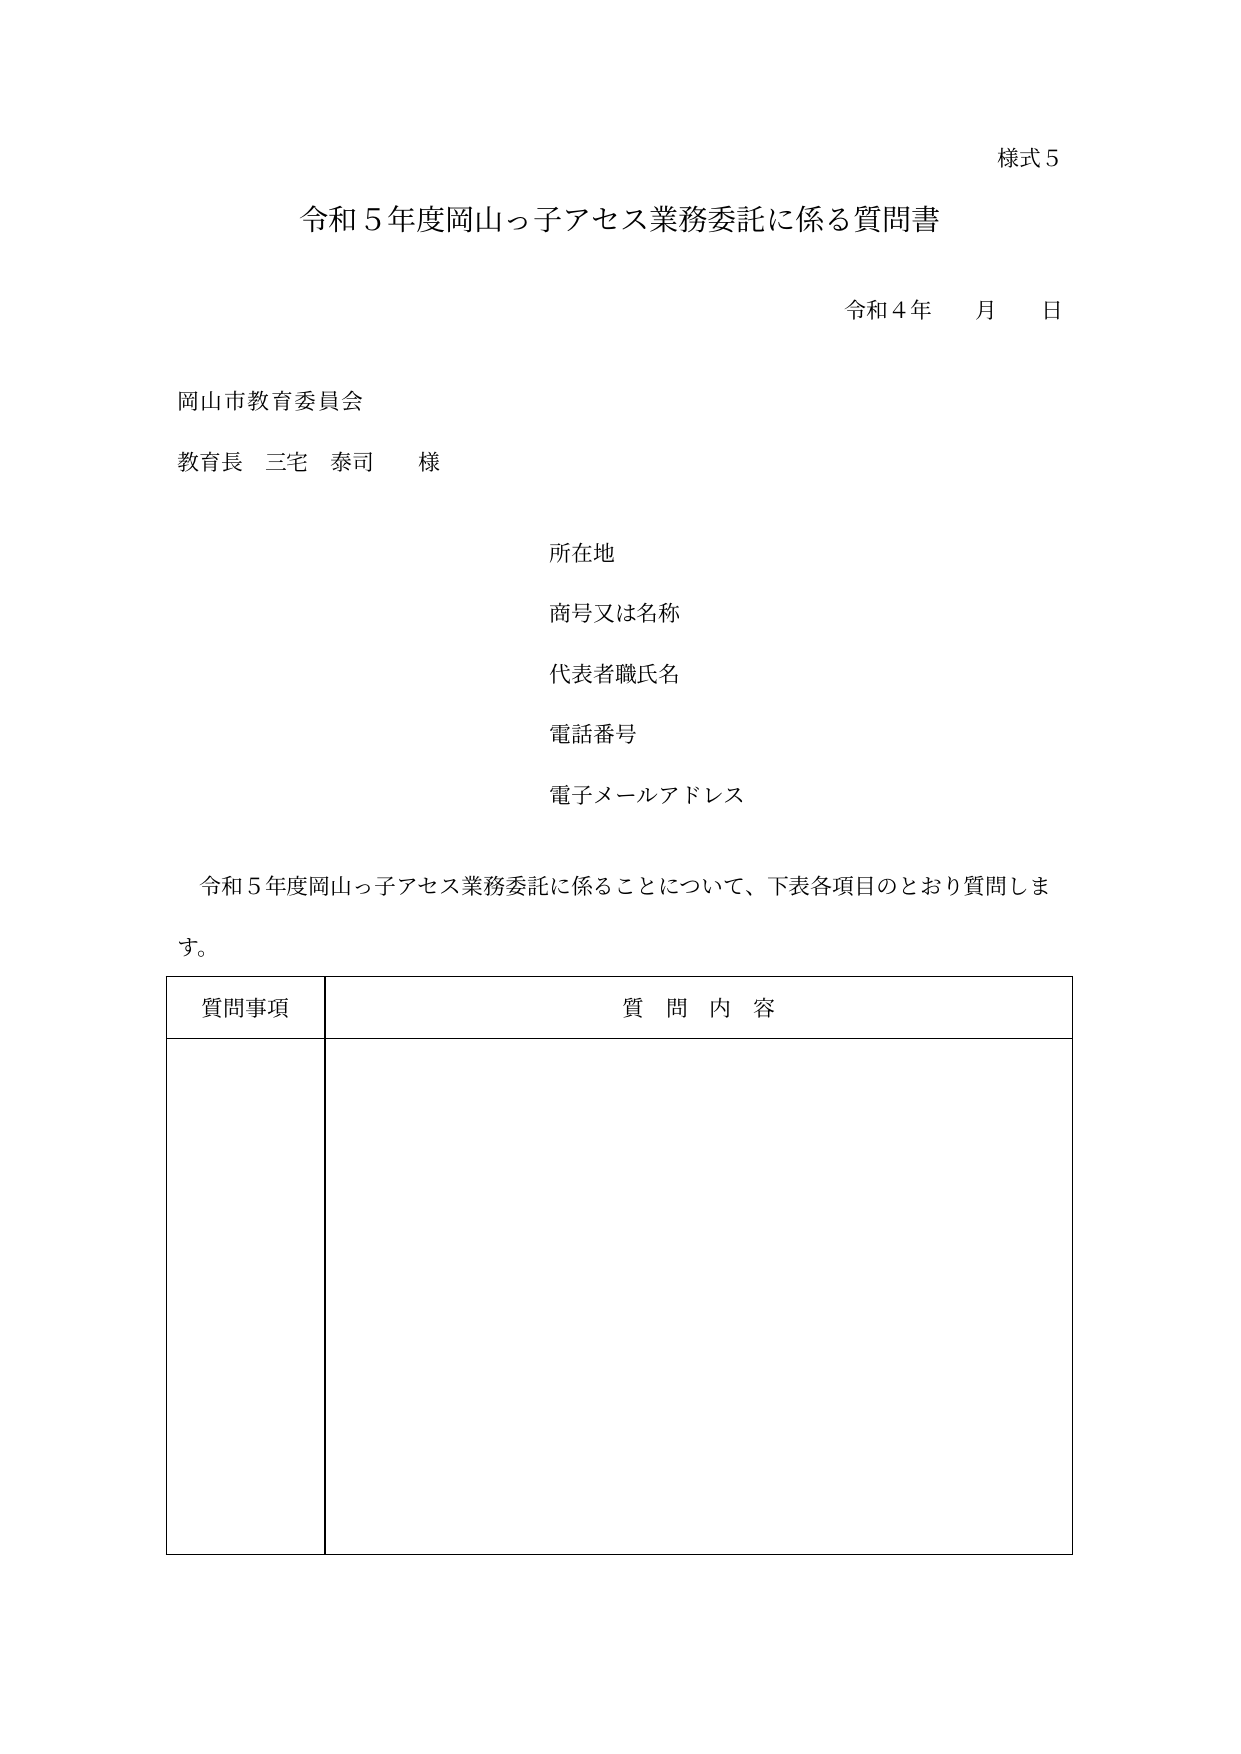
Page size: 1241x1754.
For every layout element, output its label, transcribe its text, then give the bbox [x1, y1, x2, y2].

text 商号又は名称 [177, 582, 1063, 642]
text 電話番号 [177, 703, 1063, 764]
text 令和５年度岡山っ子アセス業務委託に係る質問書 [177, 188, 1063, 248]
text 岡山市教育委員会 [177, 369, 1063, 430]
text 令和４年 月 日 [177, 279, 1063, 339]
table_header 質問事項 [167, 977, 324, 1037]
table_header 質 問 内 容 [326, 977, 1072, 1037]
text 令和５年度岡山っ子アセス業務委託に係ることについて、下表各項目のとおり質問します。 [177, 854, 1063, 976]
text 教育長 三宅 泰司 様 [177, 430, 1063, 491]
text 代表者職氏名 [177, 642, 1063, 703]
text 所在地 [177, 521, 1063, 582]
text 様式５ [177, 127, 1063, 188]
text 電子メールアドレス [177, 764, 1063, 824]
table_cell [167, 1039, 324, 1554]
table_cell [326, 1039, 1072, 1554]
